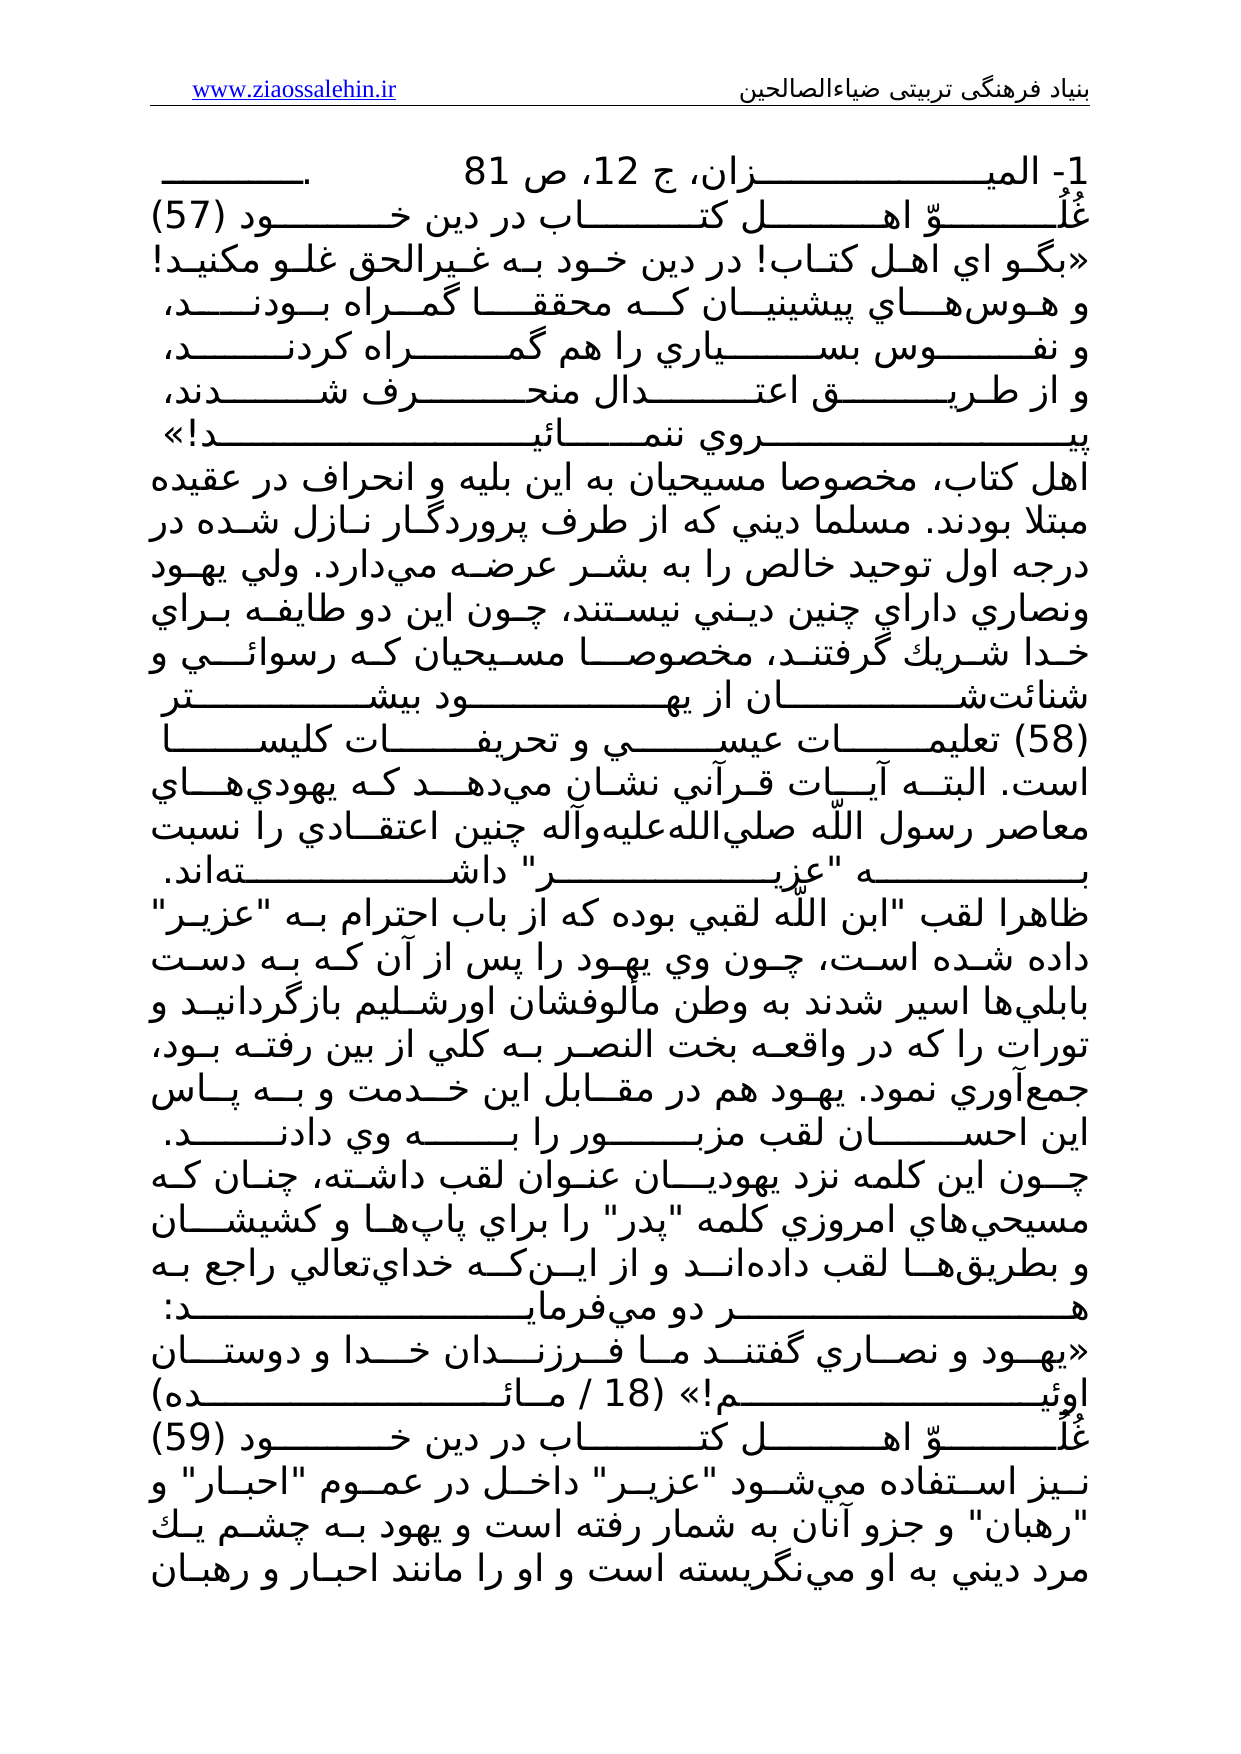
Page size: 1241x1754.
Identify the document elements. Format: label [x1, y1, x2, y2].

text [150, 150, 1090, 1590]
